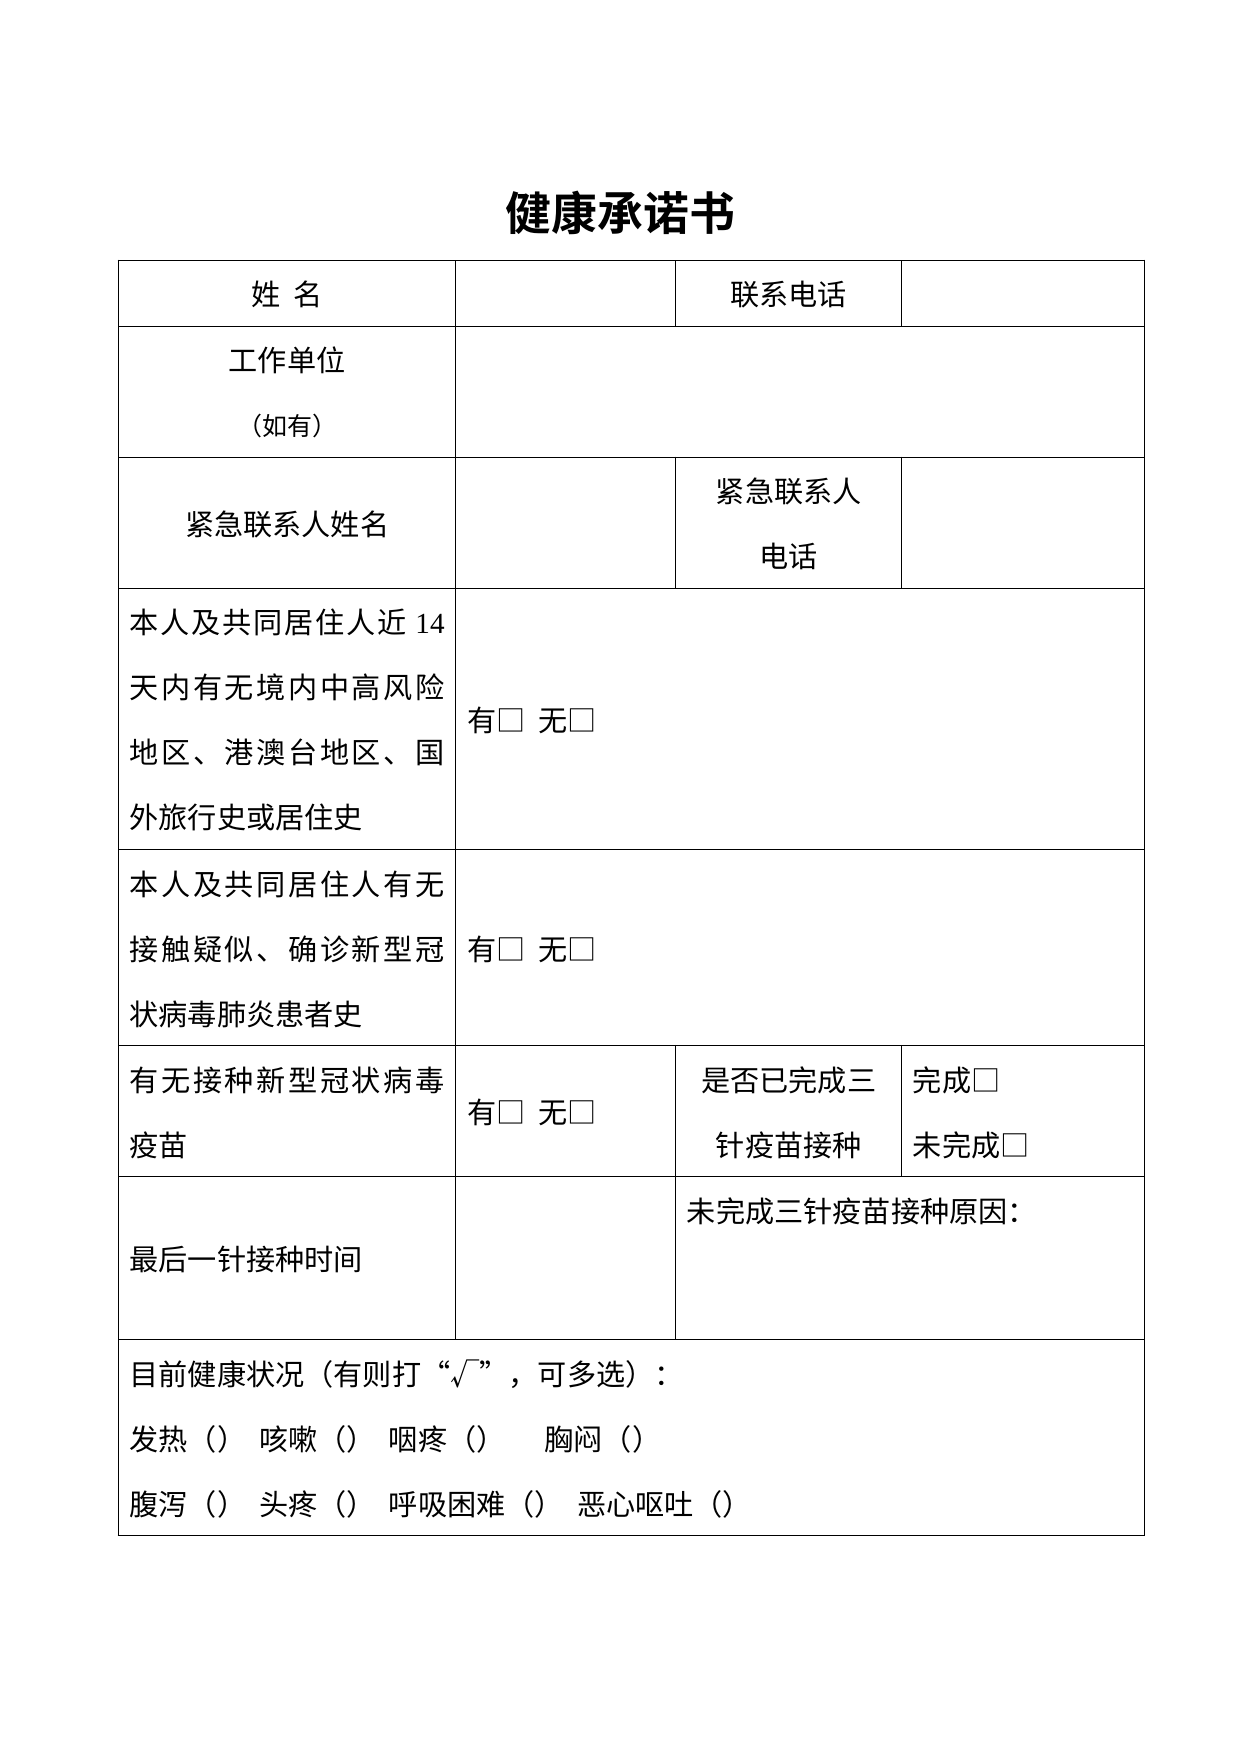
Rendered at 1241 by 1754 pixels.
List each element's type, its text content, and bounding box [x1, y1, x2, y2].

table_header [902, 261, 1144, 326]
table_cell [456, 327, 1144, 457]
table_cell [456, 1177, 675, 1339]
text 健康承诺书 [187, 162, 1053, 259]
table_cell 紧急联系人 电话 [676, 458, 901, 588]
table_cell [119, 1340, 1144, 1535]
table_cell 未完成三针疫苗接种原因： [676, 1177, 1144, 1339]
table_cell 有无接种新型冠状病毒疫苗 [119, 1046, 455, 1176]
table_cell 完成□ 未完成□ [902, 1046, 1144, 1176]
table_cell 本人及共同居住人近14天内有无境内中高风险地区、港澳台地区、国外旅行史或居住史 [119, 589, 455, 849]
table_cell 有□ 无□ [456, 1046, 675, 1176]
table_cell 最后一针接种时间 [119, 1177, 455, 1339]
table_header 联系电话 [676, 261, 901, 326]
table_header 姓 名 [119, 261, 455, 326]
table_cell [456, 458, 675, 588]
table_cell 是否已完成三针疫苗接种 [676, 1046, 901, 1176]
table_header [456, 261, 675, 326]
table_cell 紧急联系人姓名 [119, 458, 455, 588]
table_cell 工作单位 （如有） [119, 327, 455, 457]
table_cell [902, 458, 1144, 588]
table_cell 本人及共同居住人有无接触疑似、确诊新型冠状病毒肺炎患者史 [119, 850, 455, 1045]
table_cell 有□ 无□ [456, 850, 1144, 1045]
table_cell 有□ 无□ [456, 589, 1144, 849]
